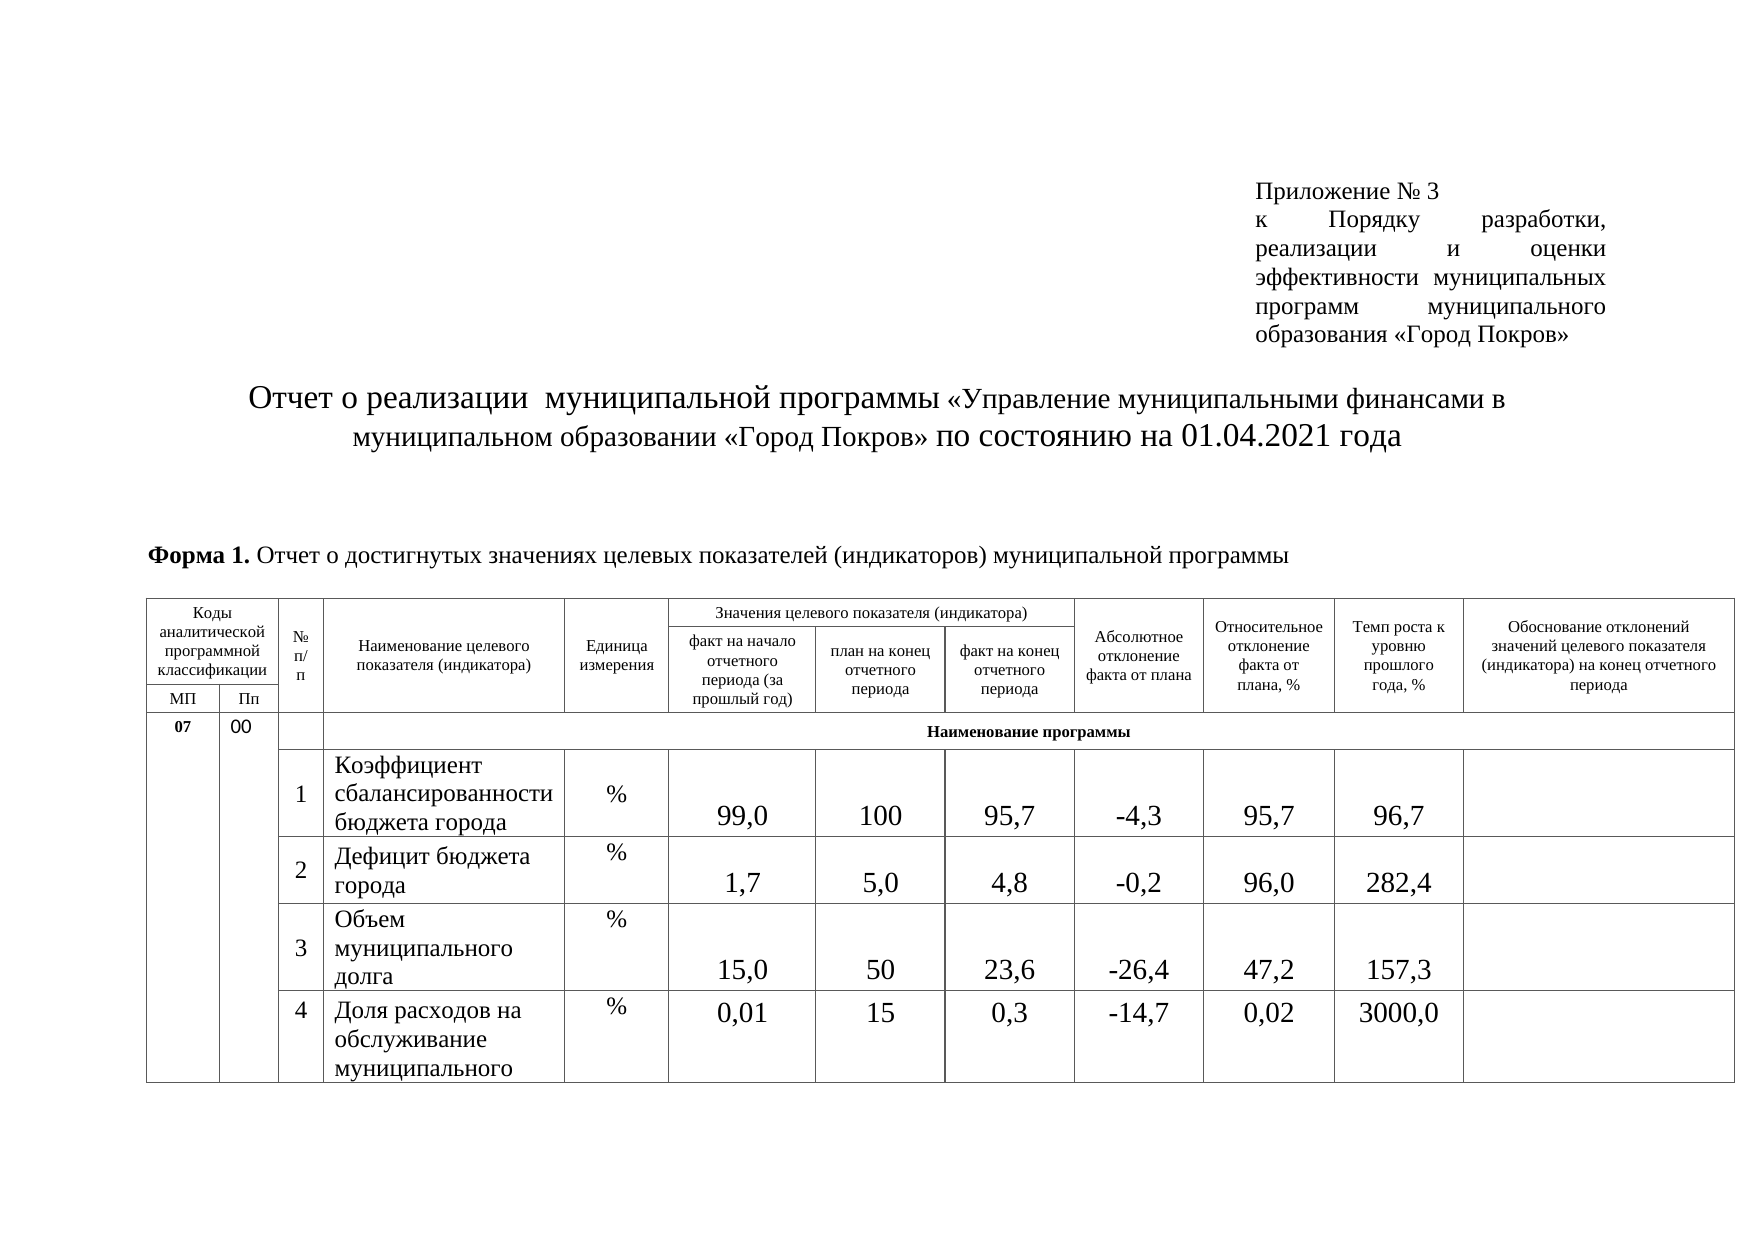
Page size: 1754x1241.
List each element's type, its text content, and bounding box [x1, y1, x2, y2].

text Приложение № 3 [1255, 148, 1606, 204]
table_cell 0,02 [1204, 991, 1334, 1082]
table_cell 23,6 [946, 904, 1074, 990]
text Отчет о реализации муниципальной программы «Управление муниципальными финансами в муниципальном образовании «Город Покров» по состоянию на 01.04.2021 года [148, 377, 1606, 454]
text Форма 1. Отчет о достигнутых значениях целевых показателей (индикаторов) муниципальной программы [148, 540, 1606, 569]
table_cell 95,7 [946, 750, 1074, 836]
table_cell Пп [220, 685, 278, 712]
table_cell -0,2 [1075, 837, 1203, 903]
table_cell -26,4 [1075, 904, 1203, 990]
table_cell 3000,0 [1335, 991, 1463, 1082]
table_header Значения целевого показателя (индикатора) [669, 599, 1074, 626]
table_cell -4,3 [1075, 750, 1203, 836]
table_cell Коэффициент сбалансированности бюджета города [324, 750, 564, 836]
table_cell 4 [279, 991, 323, 1082]
table_cell 1 [279, 750, 323, 836]
table_cell 50 [816, 904, 944, 990]
table_header Единица измерения [565, 599, 668, 712]
table_cell -14,7 [1075, 991, 1203, 1082]
table_cell 0,3 [946, 991, 1074, 1082]
table_cell % [565, 904, 668, 990]
table_cell [1464, 904, 1734, 990]
table_cell [279, 713, 323, 749]
table_cell [1464, 837, 1734, 903]
table_cell 47,2 [1204, 904, 1334, 990]
table_header № п/п [279, 599, 323, 712]
table_cell факт на конец отчетного периода [946, 627, 1074, 712]
table_cell 15 [816, 991, 944, 1082]
table_cell 4,8 [946, 837, 1074, 903]
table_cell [324, 991, 564, 1082]
table_cell [1464, 991, 1734, 1082]
table_cell Объем муниципального долга [324, 904, 564, 990]
table_cell 2 [279, 837, 323, 903]
table_cell 0,01 [669, 991, 815, 1082]
table_cell % [565, 991, 668, 1082]
table_cell 95,7 [1204, 750, 1334, 836]
table_cell Наименование программы [324, 713, 1734, 749]
table_cell [1464, 750, 1734, 836]
table_cell 1,7 [669, 837, 815, 903]
table_cell 15,0 [669, 904, 815, 990]
table_header Темп роста к уровню прошлого года, % [1335, 599, 1463, 712]
table_cell % [565, 837, 668, 903]
table_cell план на конец отчетного периода [816, 627, 944, 712]
table_cell МП [147, 685, 219, 712]
table_header Обоснование отклонений значений целевого показателя (индикатора) на конец отчетного периода [1464, 599, 1734, 712]
table_cell Дефицит бюджета города [324, 837, 564, 903]
table_header Относительное отклонение факта от плана, % [1204, 599, 1334, 712]
text к Порядку разработки, реализации и оценки эффективности муниципальных программ муниципального образования «Город Покров» [1255, 204, 1606, 348]
table_cell 157,3 [1335, 904, 1463, 990]
table_cell 99,0 [669, 750, 815, 836]
table_header Наименование целевого показателя (индикатора) [324, 599, 564, 712]
table_cell 96,7 [1335, 750, 1463, 836]
table_cell 3 [279, 904, 323, 990]
table_cell 282,4 [1335, 837, 1463, 903]
table_header Абсолютное отклонение факта от плана [1075, 599, 1203, 712]
table_cell 96,0 [1204, 837, 1334, 903]
table_cell факт на начало отчетного периода (за прошлый год) [669, 627, 815, 712]
table_cell 5,0 [816, 837, 944, 903]
table_cell 100 [816, 750, 944, 836]
table_cell 00 [220, 713, 278, 1082]
table_cell % [565, 750, 668, 836]
table_cell 07 [147, 713, 219, 1082]
table_header Коды аналитической программной классификации [147, 599, 278, 683]
